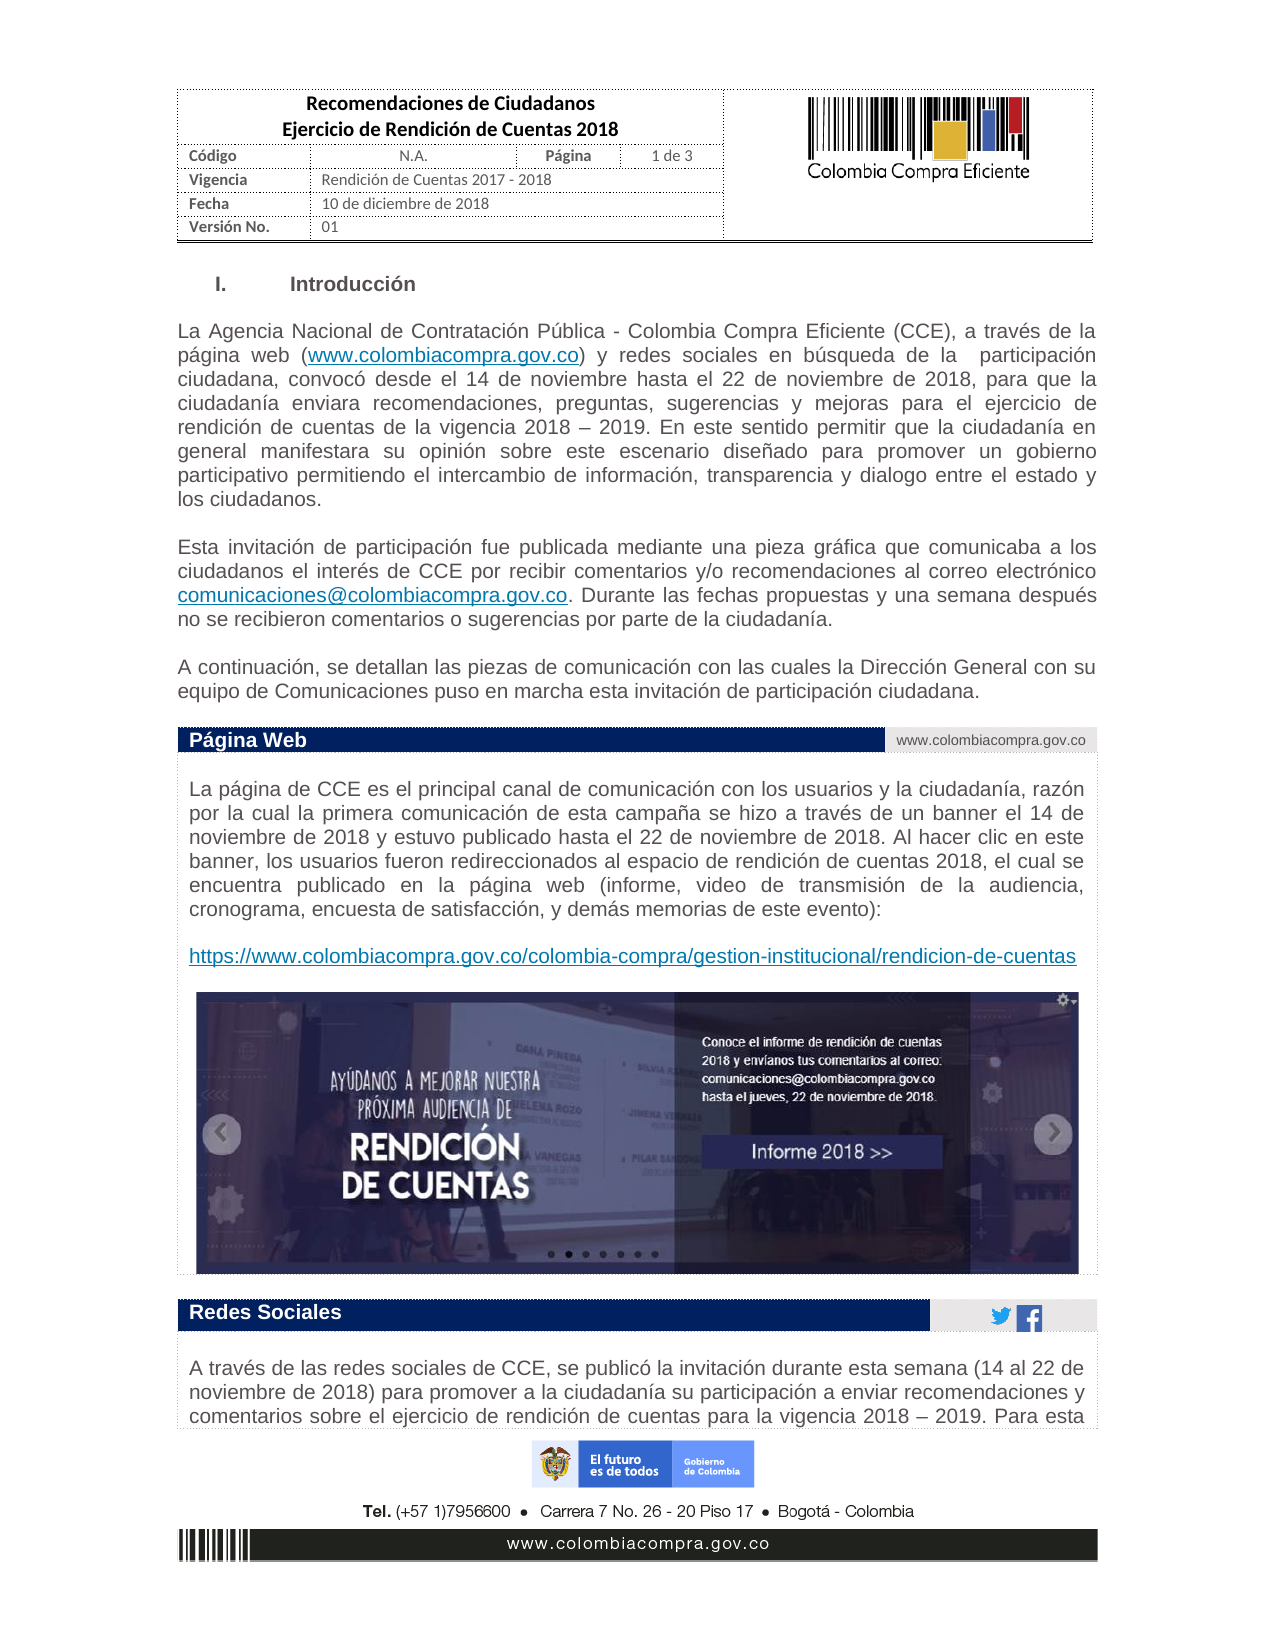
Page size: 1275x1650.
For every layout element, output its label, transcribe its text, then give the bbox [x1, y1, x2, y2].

table_header Redes Sociales [178, 1299, 930, 1331]
text La Agencia Nacional de Contratación Pública - Colombia Compra Eficiente (CCE), a través de la página web (www.colombiacompra.gov.co) y redes sociales en búsqueda de la participación ciudadana, convocó desde el 14 de noviembre hasta el 22 de noviembre de 2018, para que la ciudadanía enviara recomendaciones, preguntas, sugerencias y mejoras para el ejercicio de rendición de cuentas de la vigencia 2018 – 2019. En este sentido permitir que la ciudadanía en general manifestara su opinión sobre este escenario diseñado para promover un gobierno participativo permitiendo el intercambio de información, transparencia y dialogo entre el estado y los ciudadanos. [177, 319, 1098, 511]
table_header Página Web [178, 727, 885, 752]
text Esta invitación de participación fue publicada mediante una pieza gráfica que comunicaba a los ciudadanos el interés de CCE por recibir comentarios y/o recomendaciones al correo electrónico comunicaciones@colombiacompra.gov.co. Durante las fechas propuestas y una semana después no se recibieron comentarios o sugerencias por parte de la ciudadanía. [177, 535, 1098, 631]
picture [177, 1432, 1098, 1562]
table_header www.colombiacompra.gov.co [885, 727, 1097, 752]
table_header [1016, 1299, 1097, 1331]
picture [794, 89, 1041, 191]
picture [196, 992, 1079, 1274]
table_header [930, 1299, 986, 1331]
table_cell La página de CCE es el principal canal de comunicación con los usuarios y la ciudadanía, razón por la cual la primera comunicación de esta campaña se hizo a través de un banner el 14 de noviembre de 2018 y estuvo publicado hasta el 22 de noviembre de 2018. Al hacer clic en este banner, los usuarios fueron redireccionados al espacio de rendición de cuentas 2018, el cual se encuentra publicado en la página web (informe, video de transmisión de la audiencia, cronograma, encuesta de satisfacción, y demás memorias de este evento): https://www.colombiacompra.gov.co/colombia-compra/gestion-institucional/rendicion-de-cuentas [178, 752, 1097, 1274]
picture [985, 1300, 1043, 1332]
list Introducción [215, 271, 1098, 295]
text A continuación, se detallan las piezas de comunicación con las cuales la Dirección General con su equipo de Comunicaciones puso en marcha esta invitación de participación ciudadana. [177, 655, 1098, 703]
